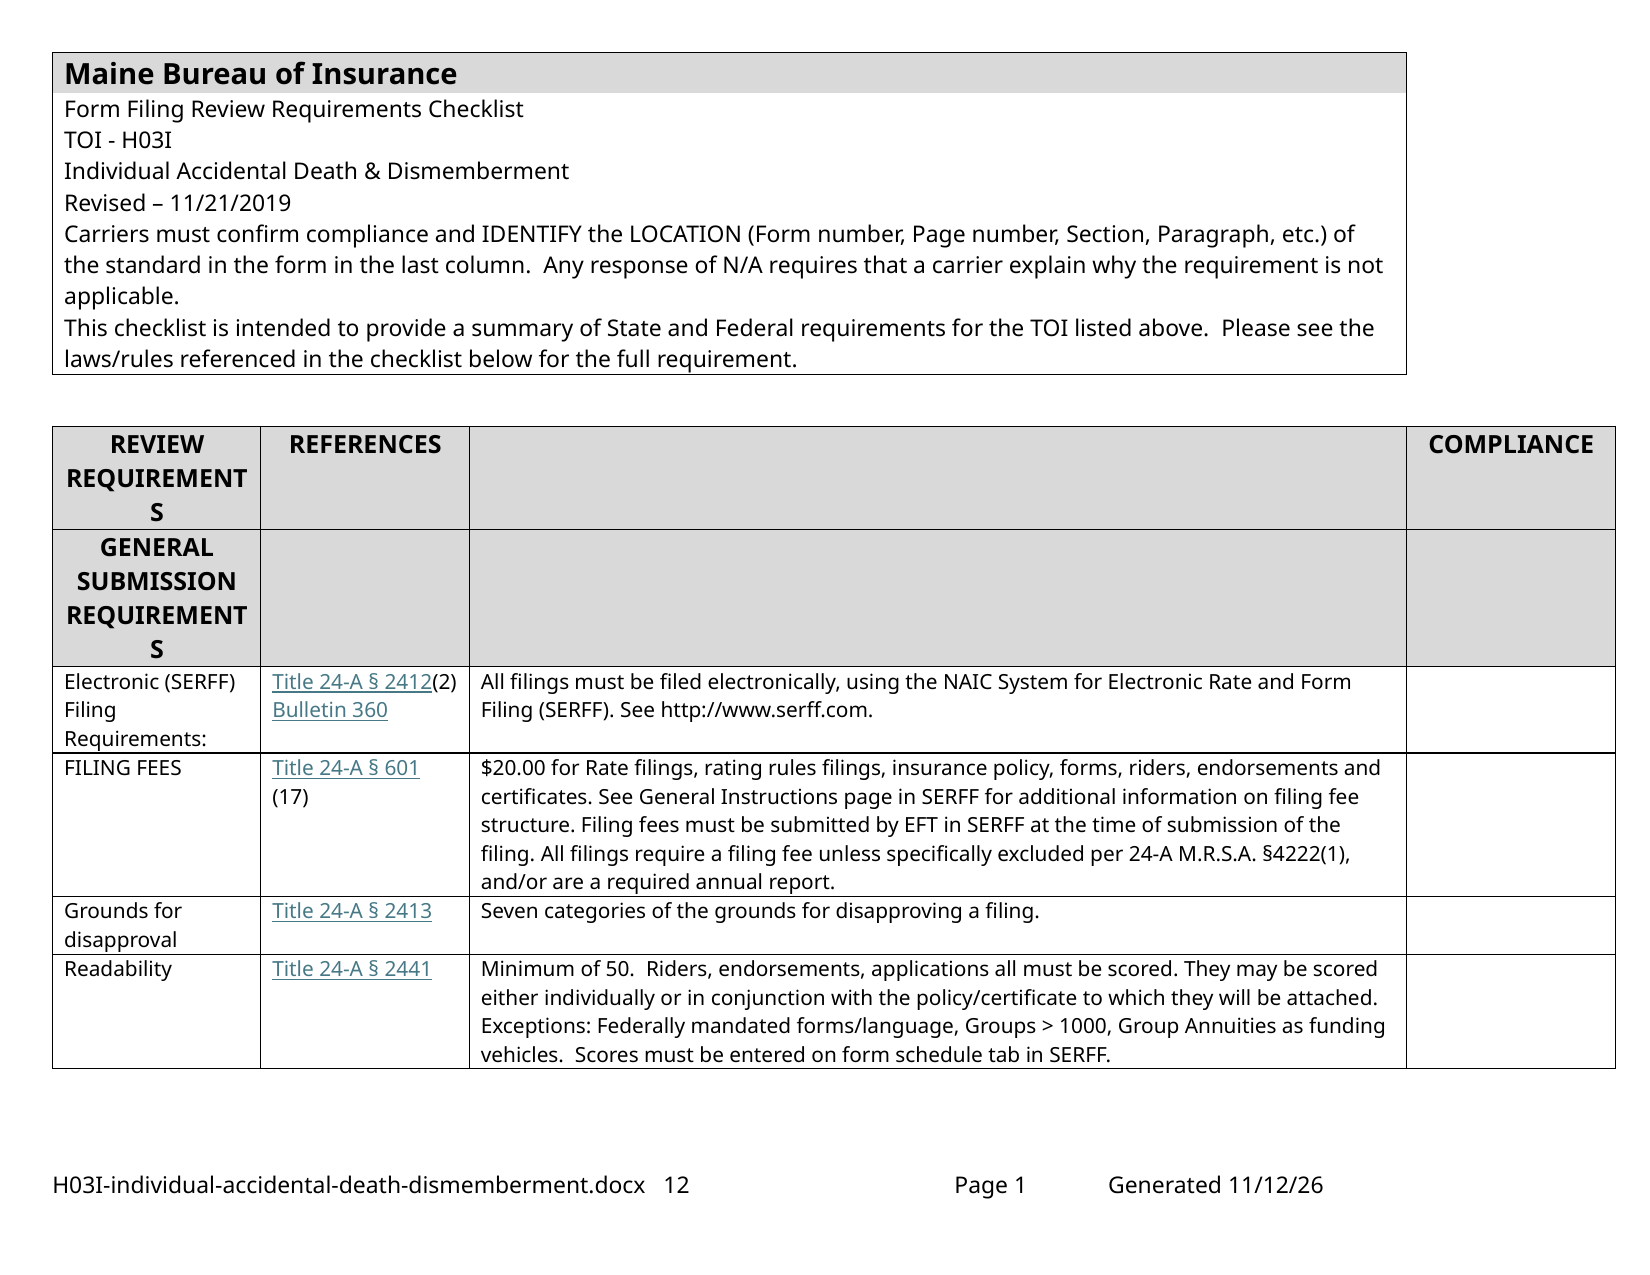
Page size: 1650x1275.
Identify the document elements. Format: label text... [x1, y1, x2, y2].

table_cell Carriers must confirm compliance and IDENTIFY the LOCATION (Form number, Page number, Section, Paragraph, etc.) of the standard in the form in the last column. Any response of N/A requires that a carrier explain why the requirement is not applicable. [53, 218, 1406, 312]
table_cell Electronic (SERFF) Filing Requirements: [53, 667, 260, 752]
table_header COMPLIANCE [1407, 427, 1615, 529]
table_cell Title 24-A § 601 (17) [261, 754, 469, 896]
table_cell Grounds for disapproval [53, 897, 260, 953]
table_cell TOI - H03I [53, 124, 1406, 155]
table_cell Form Filing Review Requirements Checklist [53, 93, 1406, 124]
table_cell Readability [53, 955, 260, 1068]
table_cell [1407, 955, 1615, 1068]
table_cell Title 24-A § 2441 [261, 955, 469, 1068]
table_cell All filings must be filed electronically, using the NAIC System for Electronic Rate and Form Filing (SERFF). See http://www.serff.com. [470, 667, 1406, 752]
table_cell [1407, 897, 1615, 953]
table_cell [470, 530, 1406, 666]
table_header [470, 427, 1406, 529]
table_cell Title 24-A § 2412(2) Bulletin 360 [261, 667, 469, 752]
table_cell This checklist is intended to provide a summary of State and Federal requirements for the TOI listed above. Please see the laws/rules referenced in the checklist below for the full requirement. [53, 312, 1406, 374]
table_cell GENERAL SUBMISSION REQUIREMENTS [53, 530, 260, 666]
table_cell $20.00 for Rate filings, rating rules filings, insurance policy, forms, riders, endorsements and certificates. See General Instructions page in SERFF for additional information on filing fee structure. Filing fees must be submitted by EFT in SERFF at the time of submission of the filing. All filings require a filing fee unless specifically excluded per 24-A M.R.S.A. §4222(1), and/or are a required annual report. [470, 754, 1406, 896]
table_header Maine Bureau of Insurance [53, 53, 1406, 93]
table_cell [261, 530, 469, 666]
table_cell Seven categories of the grounds for disapproving a filing. [470, 897, 1406, 953]
table_cell [1407, 530, 1615, 666]
table_header REFERENCES [261, 427, 469, 529]
table_cell Revised – 11/21/2019 [53, 187, 1406, 218]
table_header REVIEW REQUIREMENTS [53, 427, 260, 529]
table_cell FILING FEES [53, 754, 260, 896]
table_cell Title 24-A § 2413 [261, 897, 469, 953]
table_cell [1407, 667, 1615, 752]
table_cell Individual Accidental Death & Dismemberment [53, 155, 1406, 187]
table_cell Minimum of 50. Riders, endorsements, applications all must be scored. They may be scored either individually or in conjunction with the policy/certificate to which they will be attached. Exceptions: Federally mandated forms/language, Groups > 1000, Group Annuities as funding vehicles. Scores must be entered on form schedule tab in SERFF. [470, 955, 1406, 1068]
table_cell [1407, 754, 1615, 896]
